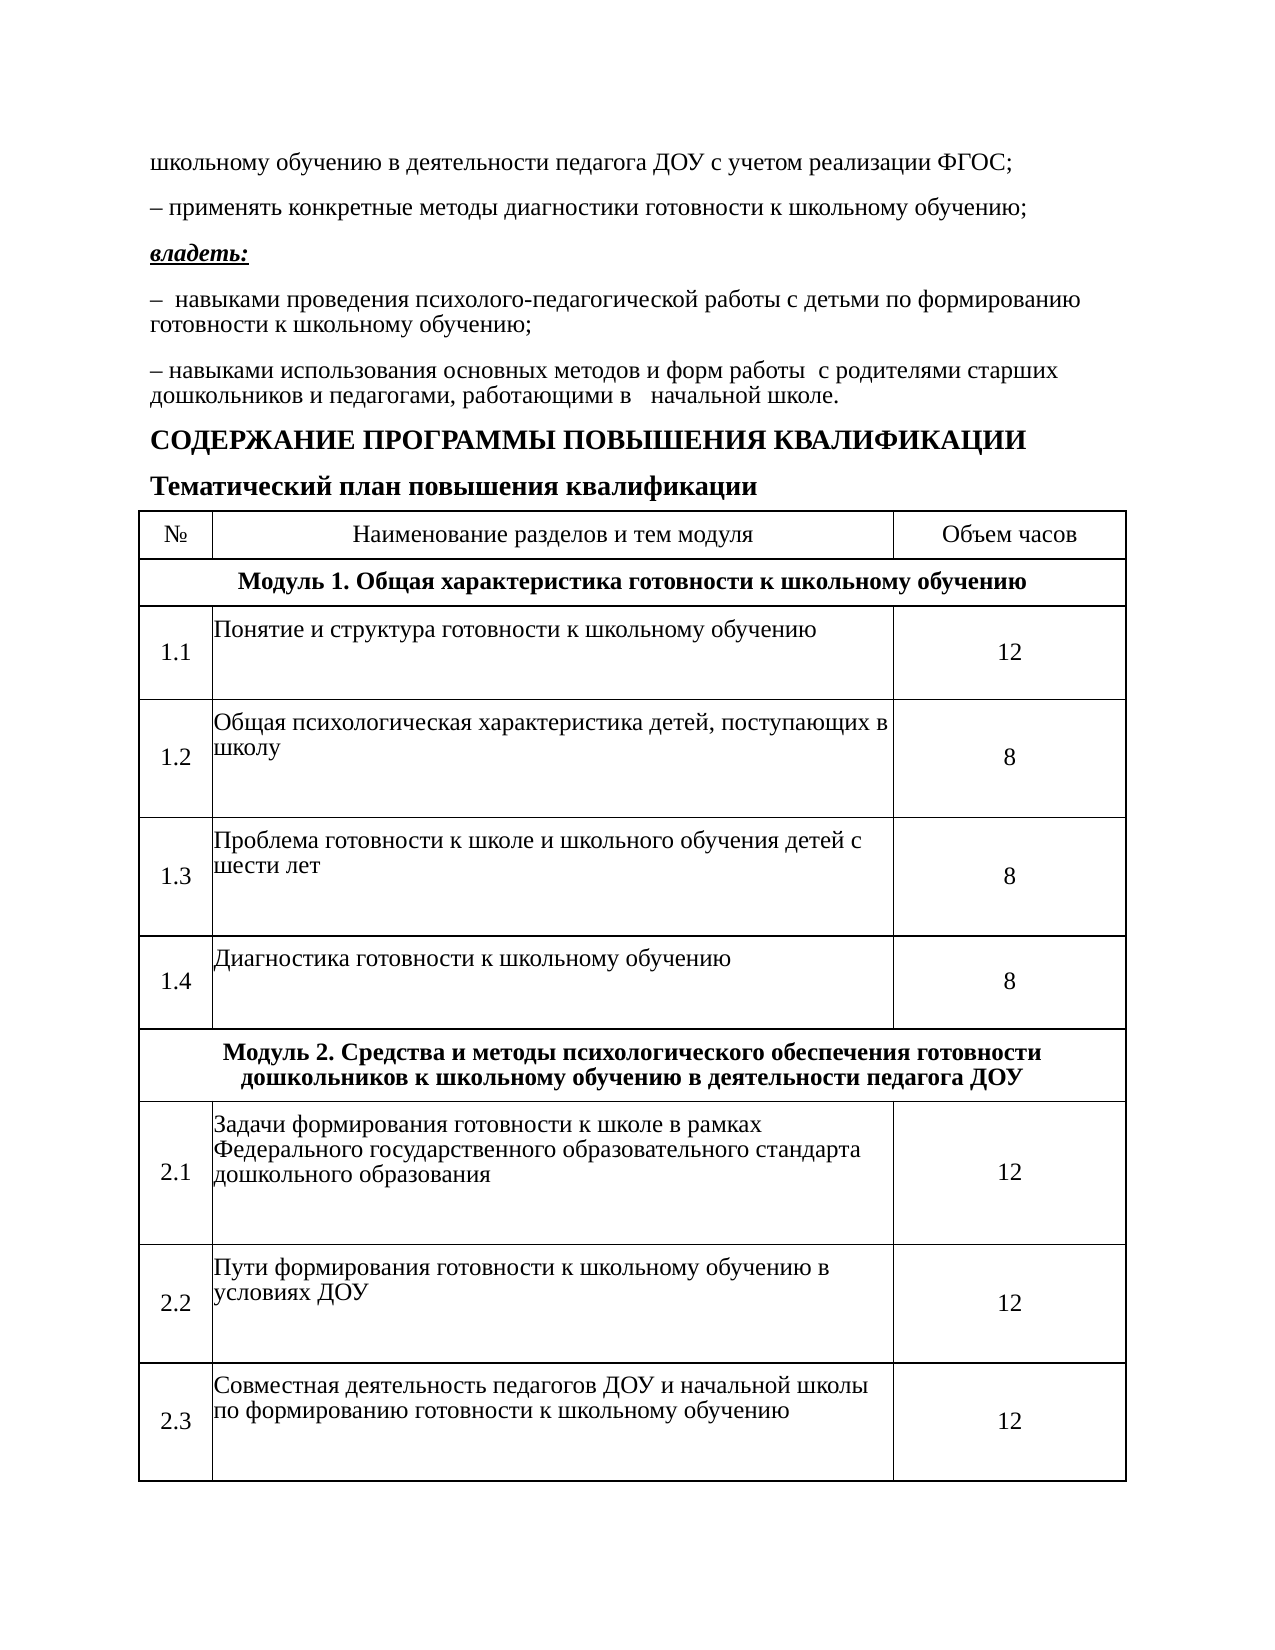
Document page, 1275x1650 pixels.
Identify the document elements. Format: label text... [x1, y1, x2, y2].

text Тематический план повышения квалификации [150, 475, 651, 500]
table_cell 12 [894, 1364, 1125, 1480]
table_cell 8 [894, 937, 1125, 1028]
table_cell Модуль 2. Средства и методы психологического обеспечения готовности дошкольников к школьному обучению в деятельности педагога ДОУ [140, 1030, 1125, 1101]
text – применять конкретные методы диагностики готовности к школьному обучению; [150, 196, 1125, 221]
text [150, 150, 1125, 175]
table_cell Понятие и структура готовности к школьному обучению [213, 607, 893, 698]
table_header Наименование разделов и тем модуля [213, 512, 893, 558]
table_cell Пути формирования готовности к школьному обучению в условиях ДОУ [213, 1245, 893, 1362]
table_header № [140, 512, 212, 558]
table_cell 1.2 [140, 700, 212, 817]
table_cell Диагностика готовности к школьному обучению [213, 937, 893, 1028]
table_cell Совместная деятельность педагогов ДОУ и начальной школы по формированию готовности к школьному обучению [213, 1364, 893, 1480]
table_cell 2.1 [140, 1102, 212, 1244]
table_cell 8 [894, 818, 1125, 935]
text владеть: [150, 242, 1125, 267]
table_cell 1.3 [140, 818, 212, 935]
text – навыками проведения психолого-педагогической работы с детьми по формированию готовности к школьному обучению; [150, 287, 1125, 337]
table_header Объем часов [894, 512, 1125, 558]
text СОДЕРЖАНИЕ ПРОГРАММЫ ПОВЫШЕНИЯ КВАЛИФИКАЦИИ [150, 429, 1125, 454]
table_cell 1.1 [140, 607, 212, 698]
table_cell 2.2 [140, 1245, 212, 1362]
table_cell Модуль 1. Общая характеристика готовности к школьному обучению [140, 560, 1125, 605]
table_cell 12 [894, 1102, 1125, 1244]
table_cell 1.4 [140, 937, 212, 1028]
table_cell 8 [894, 700, 1125, 817]
table_cell Задачи формирования готовности к школе в рамках Федерального государственного образовательного стандарта дошкольного образования [213, 1102, 893, 1244]
table_cell Общая психологическая характеристика детей, поступающих в школу [213, 700, 893, 817]
text – навыками использования основных методов и форм работы с родителями старших дошкольников и педагогами, работающими в начальной школе. [150, 358, 1125, 408]
table_cell 12 [894, 607, 1125, 698]
table_cell Проблема готовности к школе и школьного обучения детей с шести лет [213, 818, 893, 935]
table_cell 12 [894, 1245, 1125, 1362]
text Тематический план повышения квалификации [655, 475, 1125, 500]
table_cell 2.3 [140, 1364, 212, 1480]
